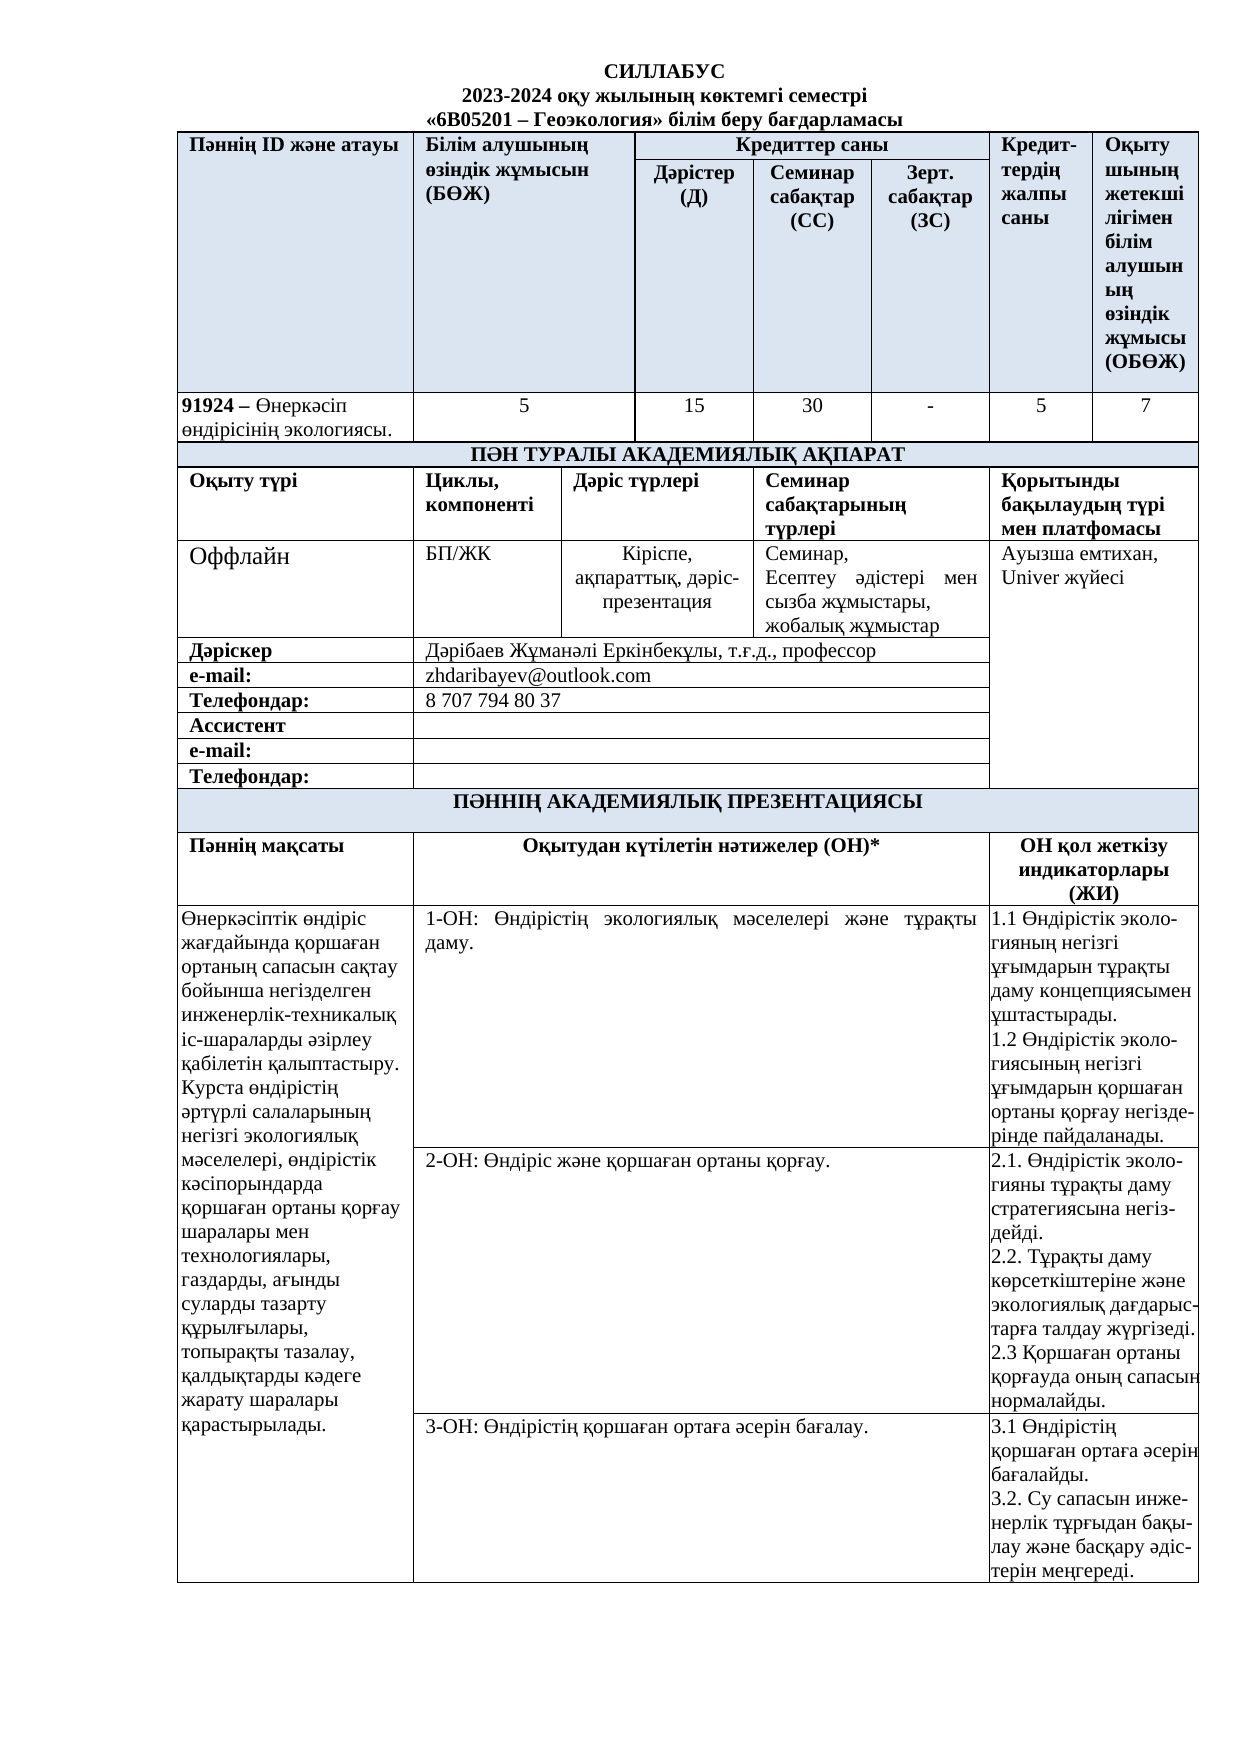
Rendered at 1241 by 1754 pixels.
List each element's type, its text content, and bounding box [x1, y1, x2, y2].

table_cell 8 707 794 80 37 [414, 688, 989, 712]
table_cell ОН қол жеткізу индикаторлары (ЖИ) [990, 833, 1069, 905]
table_cell Семинар сабақтар (СС) [754, 160, 871, 392]
table_cell e-mail: [178, 663, 413, 687]
table_cell 5 [414, 393, 634, 441]
table_cell 15 [636, 393, 753, 441]
table_header Оқытушының жетекшілігімен білім алушының өзіндік жұмысы (ОБӨЖ) [1093, 133, 1198, 392]
text 2023-2024 оқу жылының көктемгі семестрі [177, 83, 1152, 107]
table_cell Ассистент [178, 713, 413, 737]
table_cell Семинар сабақтарының түрлері [754, 468, 989, 540]
table_cell - [872, 393, 989, 441]
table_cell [990, 1414, 1198, 1582]
table_cell 7 [1093, 393, 1198, 441]
table_cell 5 [990, 393, 1092, 441]
table_cell Пәннің мақсаты [178, 833, 413, 905]
table_cell Оқыту түрі [178, 468, 413, 540]
table_cell e-mail: [178, 739, 413, 762]
table_cell ПӘН ТУРАЛЫ АКАДЕМИЯЛЫҚ АҚПАРАТ [178, 443, 1198, 466]
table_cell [414, 1414, 989, 1582]
table_cell [414, 764, 989, 788]
table_cell 2.1. Өндірістік эколо-гияны тұрақты даму стратегиясына негіз-дейді. 2.2. Тұрақты даму көрсеткіштеріне және экологиялық дағдарыс-тарға талдау жүргізеді. 2.3 Қоршаған ортаны қорғауда оның сапасын нормалайды. [990, 1148, 1198, 1412]
table_cell 2-ОН: Өндіріс және қоршаған ортаны қорғау. [414, 1148, 989, 1412]
table_cell Қорытынды бақылаудың түрі мен платфомасы [990, 468, 1198, 540]
table_header Пәннің ID және атауы [178, 133, 413, 392]
table_cell Кіріспе, ақпараттық, дәріс-презентация [562, 541, 753, 637]
table_cell [414, 739, 989, 762]
table_cell БП/ЖК [414, 541, 561, 637]
table_cell ПӘННІҢ АКАДЕМИЯЛЫҚ ПРЕЗЕНТАЦИЯСЫ [178, 789, 1198, 832]
table_cell Өнеркәсіптік өндіріс жағдайында қоршаған ортаның сапасын сақтау бойынша негізделген инженерлік-техникалық іс-шараларды әзірлеу қабілетін қалыптастыру. Курста өндірістің әртүрлі салаларының негізгі экологиялық мәселелері, өндірістік кәсіпорындарда қоршаған ортаны қорғау шаралары мен технологиялары, газдарды, ағынды суларды тазарту құрылғылары, топырақты тазалау, қалдықтарды кәдеге жарату шаралары қарастырылады. [178, 906, 413, 1582]
table_cell 30 [754, 393, 871, 441]
table_cell zhdaribayev@outlook.com [414, 663, 989, 687]
table_cell Оффлайн [178, 541, 413, 637]
table_cell Зерт. сабақтар (ЗС) [872, 160, 989, 392]
text «6B05201 – Геоэкология» білім беру бағдарламасы [177, 107, 1152, 131]
table_cell Телефондар: [178, 764, 413, 788]
table_cell Телефондар: [178, 688, 413, 712]
text СИЛЛАБУС [177, 59, 1152, 83]
table_cell Циклы, компоненті [414, 468, 561, 540]
table_cell Семинар, Есептеу әдістері мен сызба жұмыстары, жобалық жұмыстар [754, 541, 989, 637]
table_cell Оқытудан күтілетін нәтижелер (ОН)* [414, 833, 989, 905]
table_cell Дәрістер (Д) [636, 160, 753, 392]
table_cell Дәріскер [178, 638, 413, 662]
table_cell [414, 713, 989, 737]
table_header Білім алушының өзіндік жұмысын (БӨЖ) [414, 133, 634, 392]
table_cell 1-ОН: Өндірістің экологиялық мәселелері және тұрақты даму. [414, 906, 989, 1147]
table_header Кредиттер саны [636, 133, 989, 159]
table_cell ОН қол жеткізу индикаторлары (ЖИ) [1119, 833, 1198, 905]
table_cell Дәріс түрлері [562, 468, 753, 540]
table_cell Дәрібаев Жұманәлі Еркінбекұлы, т.ғ.д., профессор [414, 638, 989, 662]
table_cell Ауызша емтихан, Univer жүйесі [990, 541, 1198, 788]
table_header Кредит-тердің жалпы саны [990, 133, 1092, 392]
table_cell 91924 – Өнеркәсіп өндірісінің экологиясы. [178, 393, 413, 441]
table_cell 1.1 Өндірістік эколо-гияның негізгі ұғымдарын тұрақты даму концепциясымен ұштастырады. 1.2 Өндірістік эколо-гиясының негізгі ұғымдарын қоршаған ортаны қорғау негізде-рінде пайдаланады. [990, 906, 1198, 1147]
